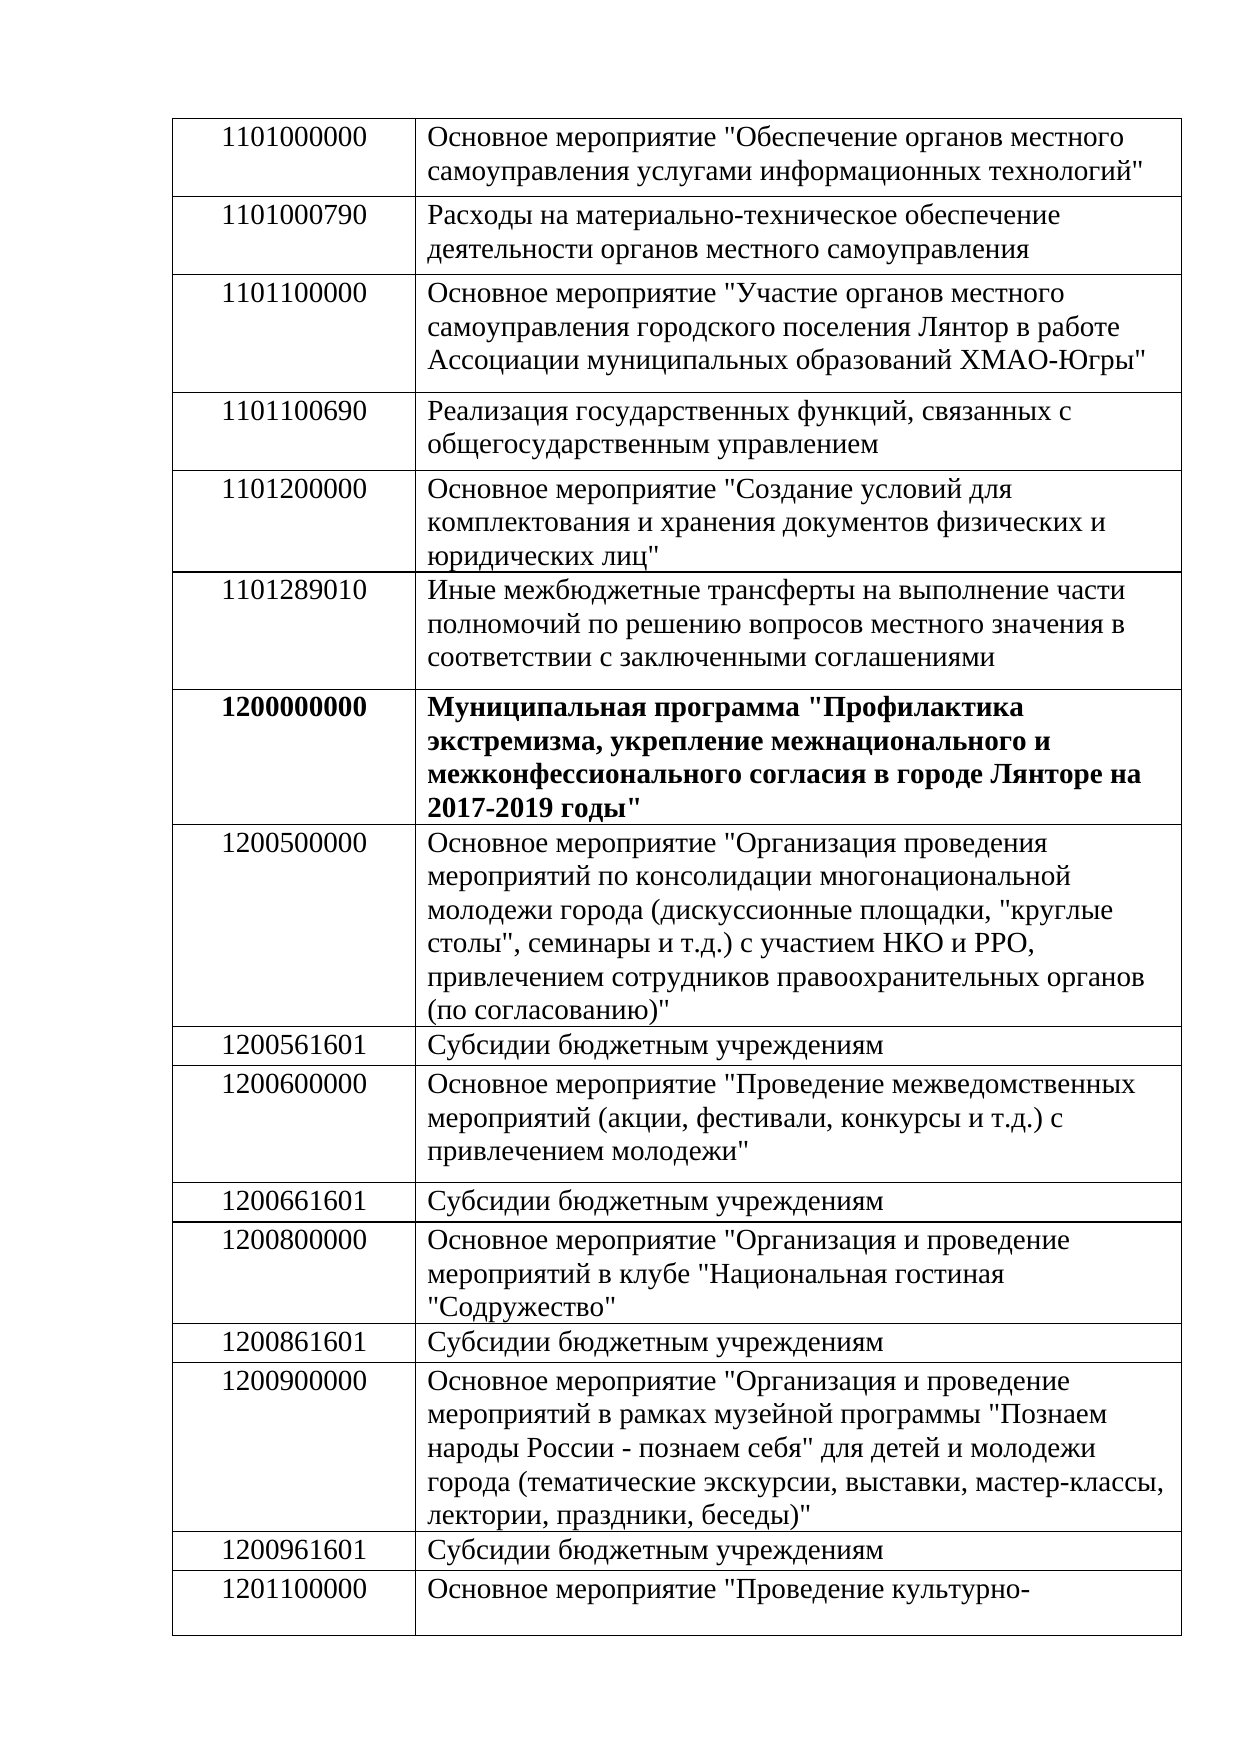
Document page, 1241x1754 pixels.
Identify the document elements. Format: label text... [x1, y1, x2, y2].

table_cell Субсидии бюджетным учреждениям [416, 1027, 1181, 1065]
table_cell 1101200000 [173, 471, 415, 571]
table_cell Основное мероприятие "Создание условий для комплектования и хранения документов физических и юридических лиц" [416, 471, 1181, 571]
table_cell 1101100000 [173, 275, 415, 392]
table_cell 1200500000 [173, 825, 415, 1026]
table_cell 1200900000 [173, 1363, 415, 1531]
table_cell Основное мероприятие "Участие органов местного самоуправления городского поселения Лянтор в работе Ассоциации муниципальных образований ХМАО-Югры" [416, 275, 1181, 392]
table_cell Субсидии бюджетным учреждениям [416, 1324, 1181, 1362]
table_cell Иные межбюджетные трансферты на выполнение части полномочий по решению вопросов местного значения в соответствии с заключенными соглашениями [416, 573, 1181, 688]
table_cell Муниципальная программа "Профилактика экстремизма, укрепление межнационального и межконфессионального согласия в городе Лянторе на 2017-2019 годы" [416, 690, 1181, 824]
table_cell Основное мероприятие "Организация и проведение мероприятий в клубе "Национальная гостиная "Содружество" [416, 1223, 1181, 1323]
table_cell Основное мероприятие "Организация и проведение мероприятий в рамках музейной программы "Познаем народы России - познаем себя" для детей и молодежи города (тематические экскурсии, выставки, мастер-классы, лектории, праздники, беседы)" [416, 1363, 1181, 1531]
table_cell 1200800000 [173, 1223, 415, 1323]
table_cell 1200000000 [173, 690, 415, 824]
table_cell 1200661601 [173, 1183, 415, 1221]
table_cell 1200561601 [173, 1027, 415, 1065]
table_cell 1201100000 [173, 1571, 415, 1635]
table_cell 1200600000 [173, 1066, 415, 1182]
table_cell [416, 1571, 1181, 1635]
table_cell 1200961601 [173, 1532, 415, 1570]
table_cell Основное мероприятие "Организация проведения мероприятий по консолидации многонациональной молодежи города (дискуссионные площадки, "круглые столы", семинары и т.д.) с участием НКО и РРО, привлечением сотрудников правоохранительных органов (по согласованию)" [416, 825, 1181, 1026]
table_cell Субсидии бюджетным учреждениям [416, 1532, 1181, 1570]
table_cell Субсидии бюджетным учреждениям [416, 1183, 1181, 1221]
table_cell 1101289010 [173, 573, 415, 688]
table_cell Реализация государственных функций, связанных с общегосударственным управлением [416, 393, 1181, 470]
table_cell Основное мероприятие "Проведение межведомственных мероприятий (акции, фестивали, конкурсы и т.д.) с привлечением молодежи" [416, 1066, 1181, 1182]
table_cell 1101000790 [173, 197, 415, 274]
table_cell 1101100690 [173, 393, 415, 470]
table_cell Основное мероприятие "Обеспечение органов местного самоуправления услугами информационных технологий" [416, 119, 1181, 196]
table_cell 1200861601 [173, 1324, 415, 1362]
table_cell Расходы на материально-техническое обеспечение деятельности органов местного самоуправления [416, 197, 1181, 274]
table_cell 1101000000 [173, 119, 415, 196]
